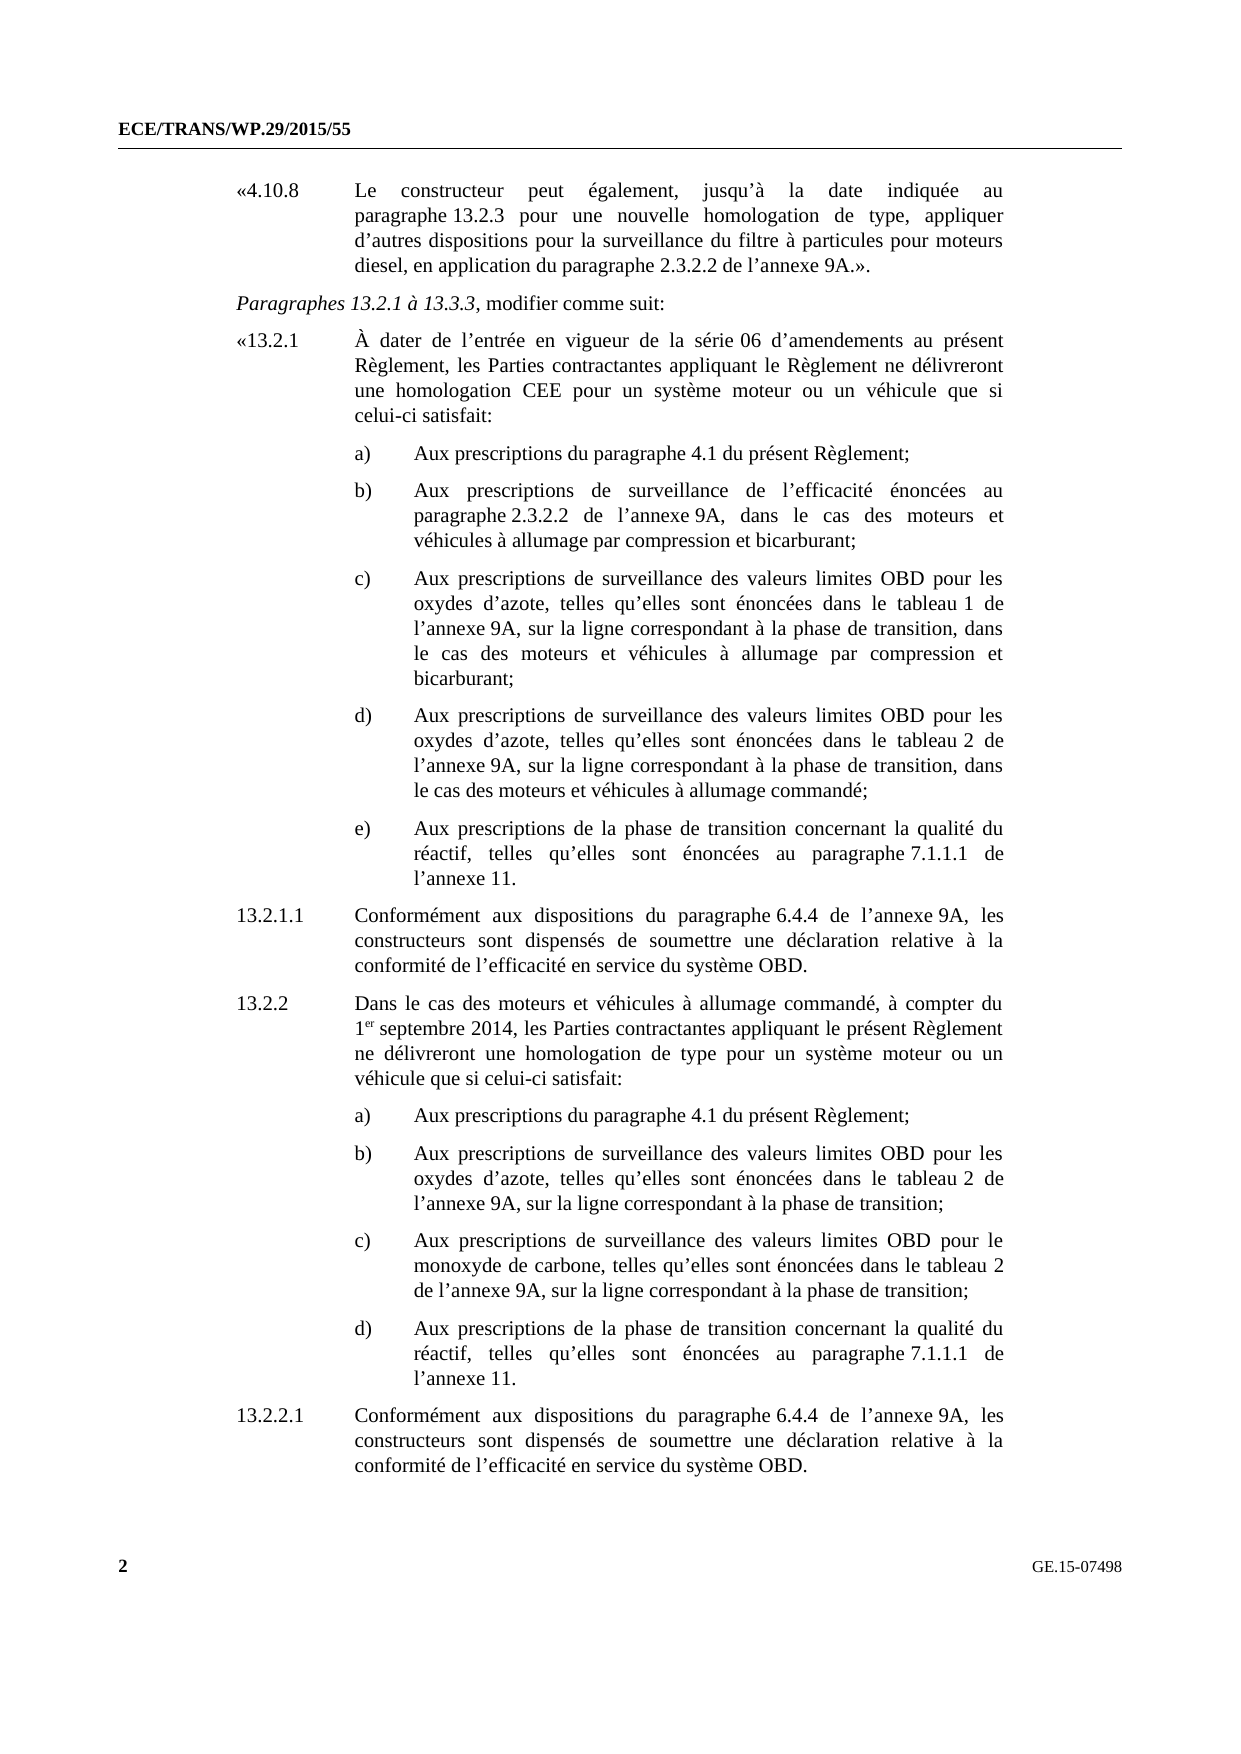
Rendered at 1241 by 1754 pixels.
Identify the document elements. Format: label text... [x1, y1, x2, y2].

text «4.10.8 Le constructeur peut également, jusqu’à la date indiquée au paragraphe 13.2.3 pour une nouvelle homologation de type, appliquer d’autres dispositions pour la surveillance du filtre à particules pour moteurs diesel, en application du paragraphe 2.3.2.2 de l’annexe 9A.». [236, 177, 1004, 277]
text d) Aux prescriptions de la phase de transition concernant la qualité du réactif, telles qu’elles sont énoncées au paragraphe 7.1.1.1 de l’annexe 11. [354, 1315, 1004, 1390]
text c) Aux prescriptions de surveillance des valeurs limites OBD pour les oxydes d’azote, telles qu’elles sont énoncées dans le tableau 1 de l’annexe 9A, sur la ligne correspondant à la phase de transition, dans le cas des moteurs et véhicules à allumage par compression et bicarburant; [354, 565, 1004, 690]
text b) Aux prescriptions de surveillance de l’efficacité énoncées au paragraphe 2.3.2.2 de l’annexe 9A, dans le cas des moteurs et véhicules à allumage par compression et bicarburant; [354, 477, 1004, 552]
text 13.2.2.1 Conformément aux dispositions du paragraphe 6.4.4 de l’annexe 9A, les constructeurs sont dispensés de soumettre une déclaration relative à la conformité de l’efficacité en service du système OBD. [236, 1402, 1004, 1477]
text e) Aux prescriptions de la phase de transition concernant la qualité du réactif, telles qu’elles sont énoncées au paragraphe 7.1.1.1 de l’annexe 11. [354, 815, 1004, 890]
text a) Aux prescriptions du paragraphe 4.1 du présent Règlement; [354, 440, 1004, 465]
text Paragraphes 13.2.1 à 13.3.3, modifier comme suit: [236, 290, 1004, 315]
text c) Aux prescriptions de surveillance des valeurs limites OBD pour le monoxyde de carbone, telles qu’elles sont énoncées dans le tableau 2 de l’annexe 9A, sur la ligne correspondant à la phase de transition; [354, 1227, 1004, 1302]
text b) Aux prescriptions de surveillance des valeurs limites OBD pour les oxydes d’azote, telles qu’elles sont énoncées dans le tableau 2 de l’annexe 9A, sur la ligne correspondant à la phase de transition; [354, 1140, 1004, 1215]
text 13.2.1.1 Conformément aux dispositions du paragraphe 6.4.4 de l’annexe 9A, les constructeurs sont dispensés de soumettre une déclaration relative à la conformité de l’efficacité en service du système OBD. [236, 902, 1004, 977]
text «13.2.1 À dater de l’entrée en vigueur de la série 06 d’amendements au présent Règlement, les Parties contractantes appliquant le Règlement ne délivreront une homologation CEE pour un système moteur ou un véhicule que si celui-ci satisfait: [236, 327, 1004, 427]
text d) Aux prescriptions de surveillance des valeurs limites OBD pour les oxydes d’azote, telles qu’elles sont énoncées dans le tableau 2 de l’annexe 9A, sur la ligne correspondant à la phase de transition, dans le cas des moteurs et véhicules à allumage commandé; [354, 702, 1004, 802]
text 13.2.2 Dans le cas des moteurs et véhicules à allumage commandé, à compter du 1er septembre 2014, les Parties contractantes appliquant le présent Règlement ne délivreront une homologation de type pour un système moteur ou un véhicule que si celui-ci satisfait: [236, 990, 1004, 1090]
text a) Aux prescriptions du paragraphe 4.1 du présent Règlement; [354, 1102, 1004, 1127]
